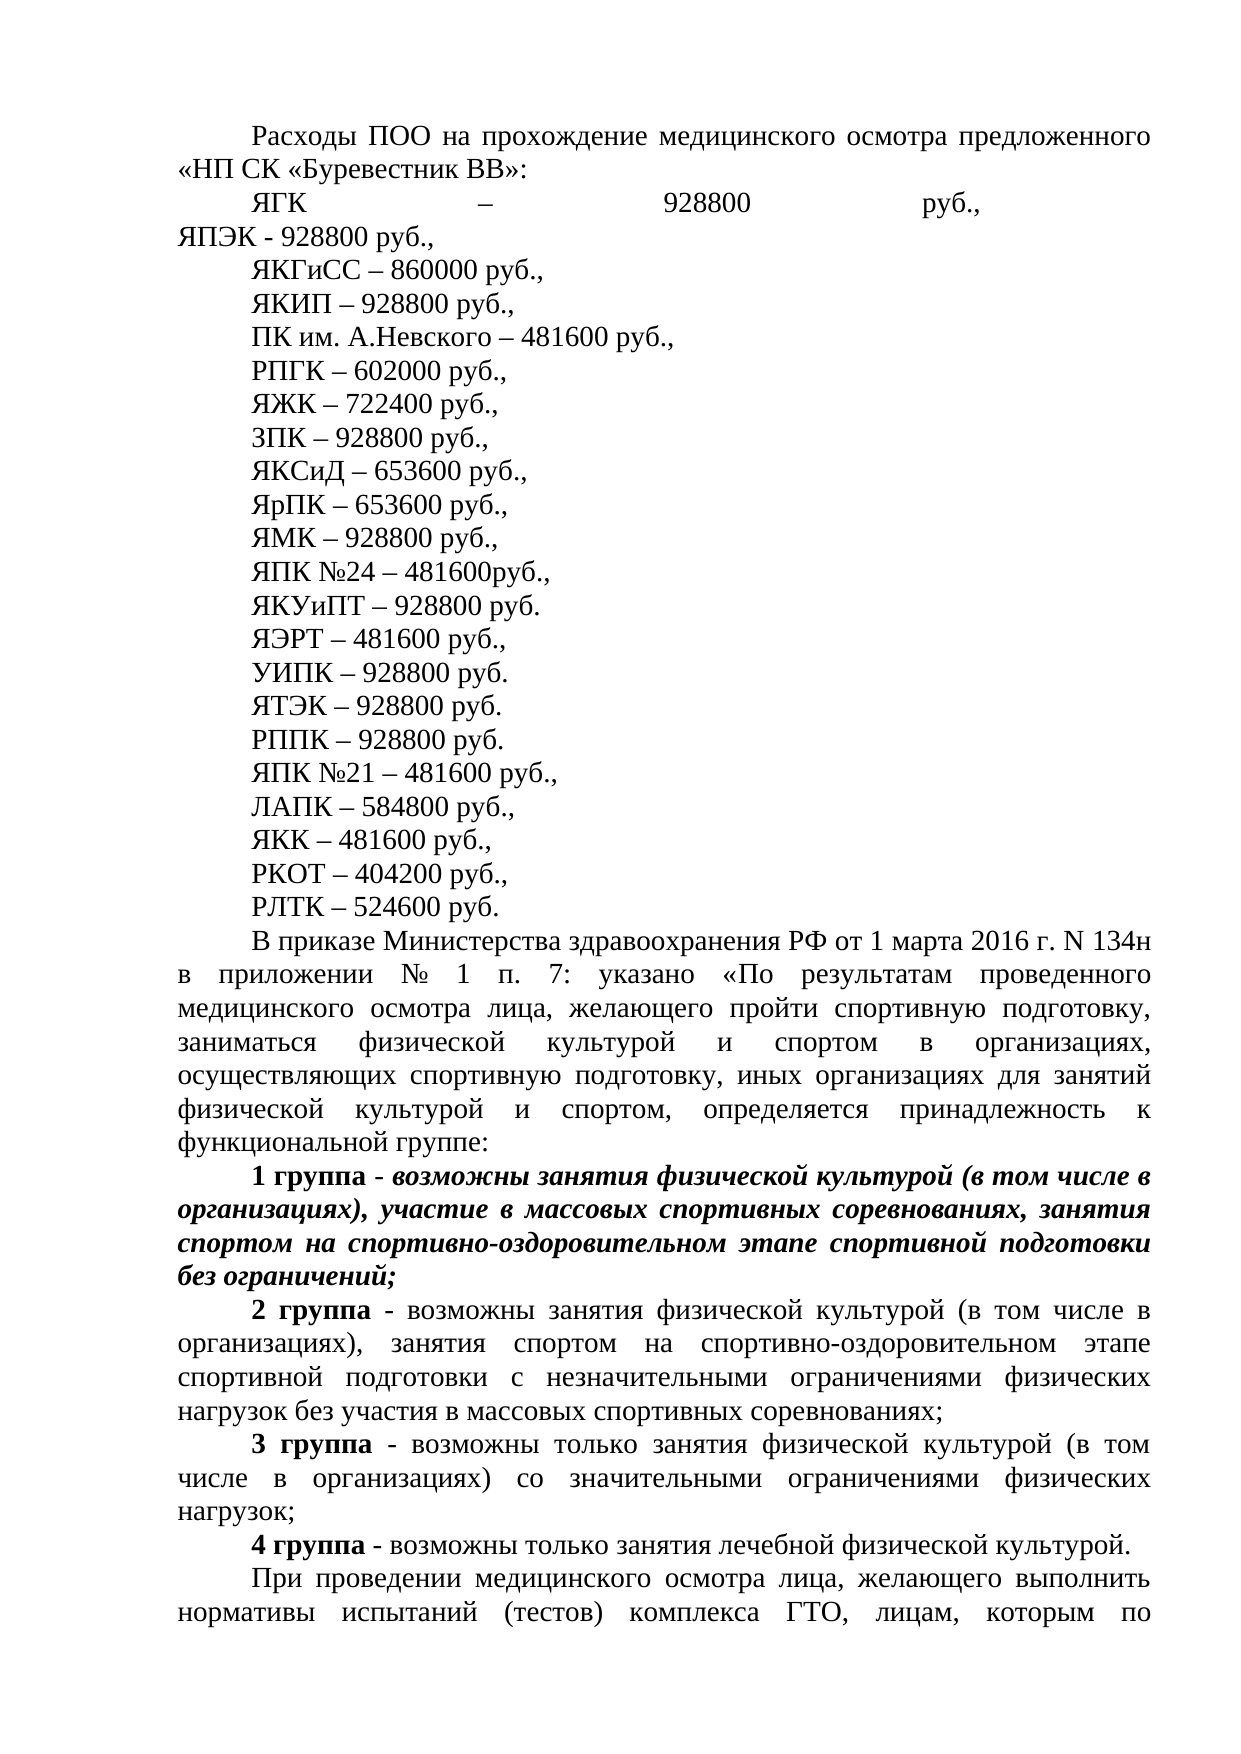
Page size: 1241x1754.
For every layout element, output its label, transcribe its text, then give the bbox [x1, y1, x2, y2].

text ЯПК №21 – 481600 руб., [177, 755, 1152, 789]
text ЛАПК – 584800 руб., [177, 789, 1152, 822]
text 2 группа - возможны занятия физической культурой (в том числе в организациях), занятия спортом на спортивно-оздоровительном этапе спортивной подготовки с незначительными ограничениями физических нагрузок без участия в массовых спортивных соревнованиях; [177, 1292, 1152, 1426]
text В приказе Министерства здравоохранения РФ от 1 марта 2016 г. N 134н в приложении № 1 п. 7: указано «По результатам проведенного медицинского осмотра лица, желающего пройти спортивную подготовку, заниматься физической культурой и спортом в организациях, осуществляющих спортивную подготовку, иных организациях для занятий физической культурой и спортом, определяется принадлежность к функциональной группе: [177, 923, 1152, 1158]
text 4 группа - возможны только занятия лечебной физической культурой. [177, 1527, 1152, 1560]
text ЗПК – 928800 руб., [177, 420, 1152, 453]
text ЯГК – 928800 руб., ЯПЭК - 928800 руб., [177, 185, 1152, 252]
text ЯКСиД – 653600 руб., [177, 453, 1152, 487]
text ЯМК – 928800 руб., [177, 521, 1152, 554]
text ЯПК №24 – 481600руб., [177, 554, 1152, 588]
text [177, 1560, 1152, 1627]
text ЯЖК – 722400 руб., [177, 386, 1152, 420]
text ЯЭРТ – 481600 руб., [177, 621, 1152, 655]
text ЯТЭК – 928800 руб. [177, 688, 1152, 722]
text ЯКИП – 928800 руб., [177, 286, 1152, 319]
text ПК им. А.Невского – 481600 руб., [177, 319, 1152, 353]
text Расходы ПОО на прохождение медицинского осмотра предложенного «НП СК «Буревестник ВВ»: [177, 118, 1152, 185]
text РКОТ – 404200 руб., [177, 856, 1152, 889]
text УИПК – 928800 руб. [177, 655, 1152, 688]
text РППК – 928800 руб. [177, 722, 1152, 755]
text 3 группа - возможны только занятия физической культурой (в том числе в организациях) со значительными ограничениями физических нагрузок; [177, 1426, 1152, 1527]
text 1 группа - возможны занятия физической культурой (в том числе в организациях), участие в массовых спортивных соревнованиях, занятия спортом на спортивно-оздоровительном этапе спортивной подготовки без ограничений; [177, 1158, 1152, 1292]
text РПГК – 602000 руб., [177, 353, 1152, 386]
text РЛТК – 524600 руб. [177, 889, 1152, 923]
text ЯКК – 481600 руб., [177, 822, 1152, 856]
text ЯрПК – 653600 руб., [177, 487, 1152, 521]
text ЯКГиСС – 860000 руб., [177, 252, 1152, 286]
text ЯКУиПТ – 928800 руб. [177, 588, 1152, 621]
